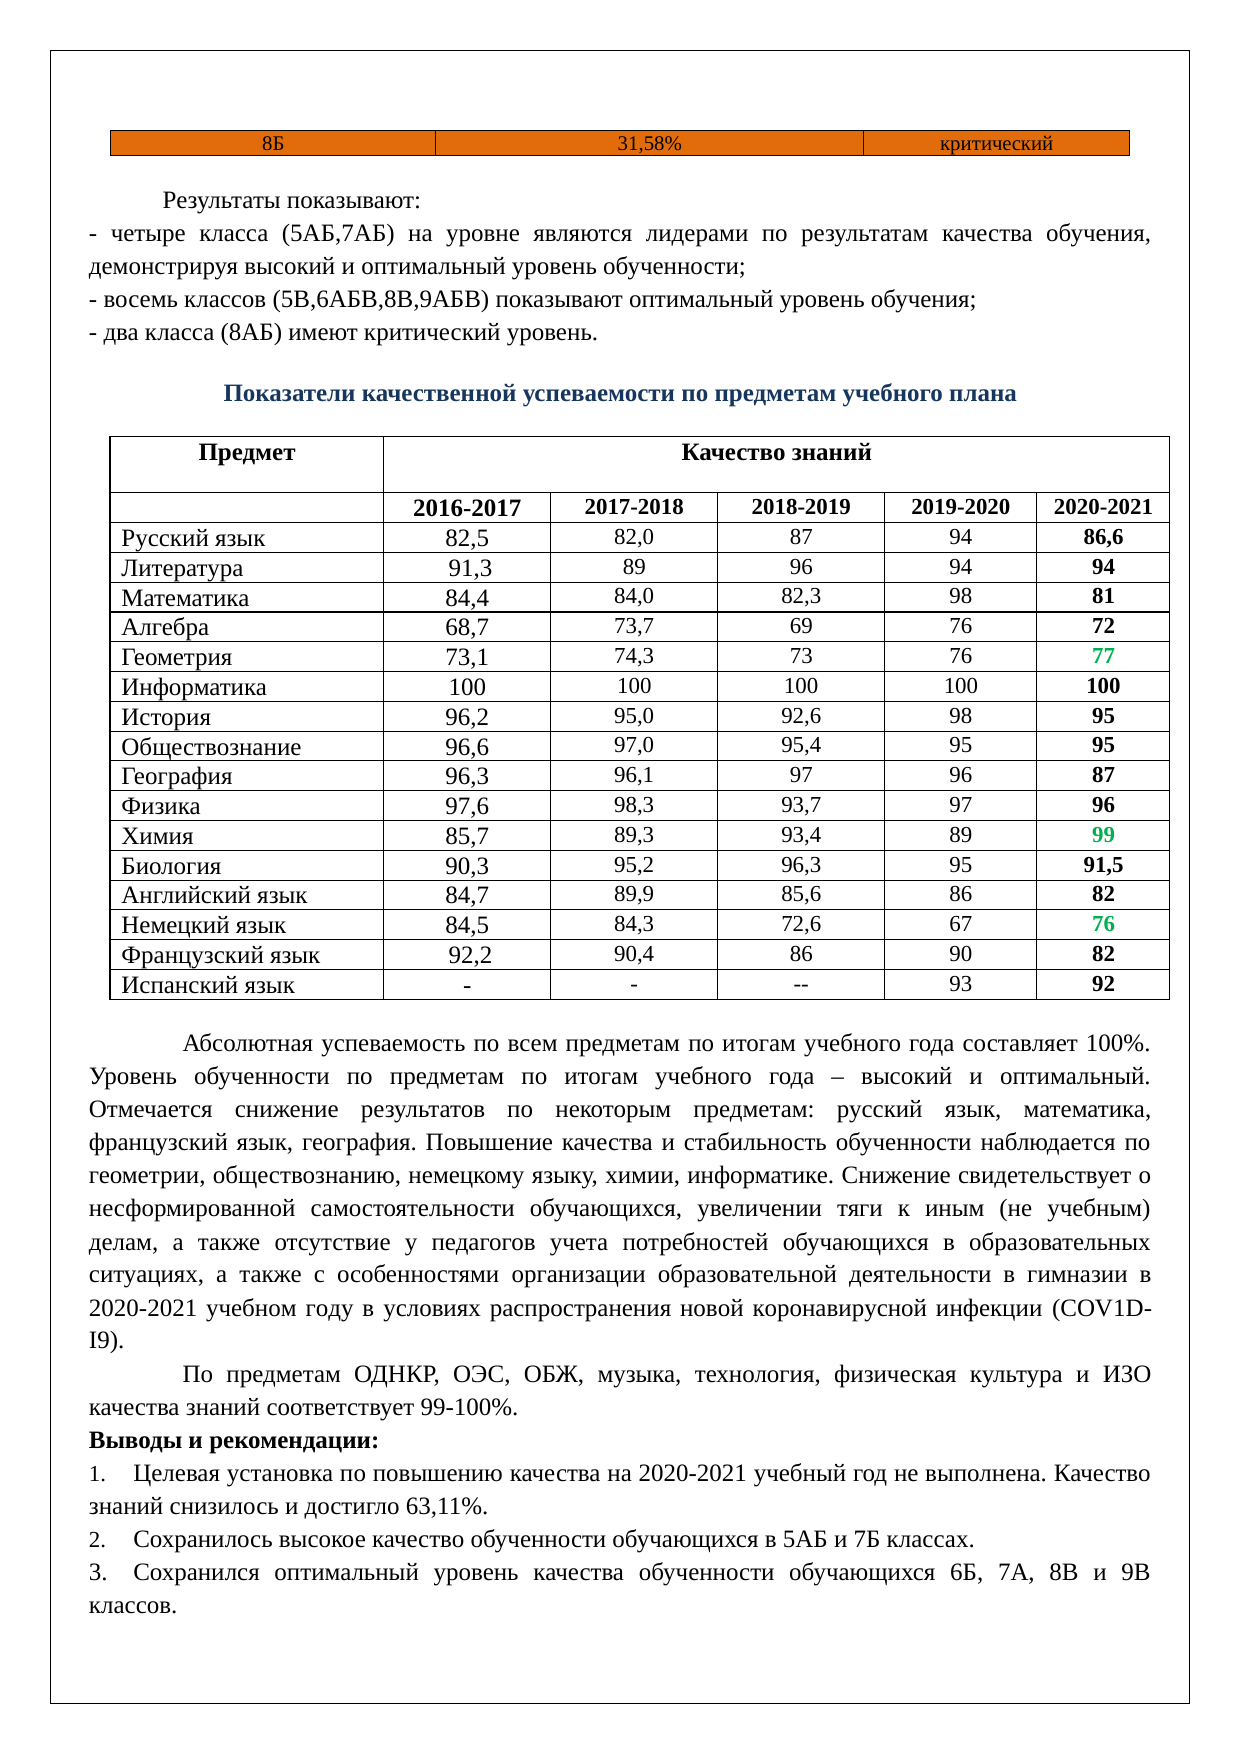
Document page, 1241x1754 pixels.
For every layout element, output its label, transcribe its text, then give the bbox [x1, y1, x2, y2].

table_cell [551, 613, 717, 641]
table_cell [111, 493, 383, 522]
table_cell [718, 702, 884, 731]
text - восемь классов (5В,6АБВ,8В,9АБВ) показывают оптимальный уровень обучения; [89, 284, 1152, 312]
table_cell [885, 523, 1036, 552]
text - два класса (8АБ) имеют критический уровень. [89, 317, 1152, 346]
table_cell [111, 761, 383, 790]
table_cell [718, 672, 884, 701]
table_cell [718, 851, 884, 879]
text По предметам ОДНКР, ОЭС, ОБЖ, музыка, технология, физическая культура и ИЗО качества знаний соответствует 99-100%. [89, 1359, 1152, 1420]
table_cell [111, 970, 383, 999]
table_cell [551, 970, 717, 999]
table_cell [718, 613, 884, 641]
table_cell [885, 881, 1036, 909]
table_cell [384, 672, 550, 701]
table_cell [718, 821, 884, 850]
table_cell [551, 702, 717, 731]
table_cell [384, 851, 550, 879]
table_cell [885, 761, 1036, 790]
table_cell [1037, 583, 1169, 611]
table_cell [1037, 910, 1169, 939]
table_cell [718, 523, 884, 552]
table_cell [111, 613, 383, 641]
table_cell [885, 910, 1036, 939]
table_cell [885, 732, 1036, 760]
text Выводы и рекомендации: [89, 1425, 1152, 1453]
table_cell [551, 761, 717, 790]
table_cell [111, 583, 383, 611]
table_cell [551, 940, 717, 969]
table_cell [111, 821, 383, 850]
list Сохранился оптимальный уровень качества обученности обучающихся 6Б, 7А, 8В и 9В классов. [89, 1557, 1152, 1618]
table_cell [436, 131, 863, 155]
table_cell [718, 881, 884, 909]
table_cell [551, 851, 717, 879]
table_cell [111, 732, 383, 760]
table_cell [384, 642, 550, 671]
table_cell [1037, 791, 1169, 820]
text Абсолютная успеваемость по всем предметам по итогам учебного года составляет 100%. Уровень обученности по предметам по итогам учебного года – высокий и оптимальный. Отмечается снижение результатов по некоторым предметам: русский язык, математика, французский язык, география. Повышение качества и стабильность обученности наблюдается по геометрии, обществознанию, немецкому языку, химии, информатике. Снижение свидетельствует о несформированной самостоятельности обучающихся, увеличении тяги к иным (не учебным) делам, а также отсутствие у педагогов учета потребностей обучающихся в образовательных ситуациях, а также с особенностями организации образовательной деятельности в гимназии в 2020-2021 учебном году в условиях распространения новой коронавирусной инфекции (COV1D-I9). [89, 1028, 1152, 1354]
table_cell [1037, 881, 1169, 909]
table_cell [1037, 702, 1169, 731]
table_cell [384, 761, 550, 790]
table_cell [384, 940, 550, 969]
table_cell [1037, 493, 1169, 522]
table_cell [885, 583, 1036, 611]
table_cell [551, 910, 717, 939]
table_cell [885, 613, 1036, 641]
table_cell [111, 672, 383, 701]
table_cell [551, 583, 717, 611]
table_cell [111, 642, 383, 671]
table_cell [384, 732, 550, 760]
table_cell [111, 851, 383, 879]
list Сохранилось высокое качество обученности обучающихся в 5АБ и 7Б классах. [89, 1524, 1152, 1552]
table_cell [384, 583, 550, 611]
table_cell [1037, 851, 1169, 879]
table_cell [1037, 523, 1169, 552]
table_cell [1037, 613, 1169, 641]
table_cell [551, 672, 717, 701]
text - четыре класса (5АБ,7АБ) на уровне являются лидерами по результатам качества обучения, демонстрируя высокий и оптимальный уровень обученности; [89, 218, 1152, 279]
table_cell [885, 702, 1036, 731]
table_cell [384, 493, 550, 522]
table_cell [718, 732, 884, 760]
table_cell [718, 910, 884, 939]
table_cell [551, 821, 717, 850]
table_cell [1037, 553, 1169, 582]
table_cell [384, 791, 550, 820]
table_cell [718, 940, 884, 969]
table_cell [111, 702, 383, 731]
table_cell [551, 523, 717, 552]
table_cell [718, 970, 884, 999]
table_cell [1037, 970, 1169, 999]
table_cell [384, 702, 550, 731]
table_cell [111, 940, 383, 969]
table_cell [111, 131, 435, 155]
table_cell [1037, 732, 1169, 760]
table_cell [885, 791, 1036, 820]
text Результаты показывают: [89, 185, 1152, 213]
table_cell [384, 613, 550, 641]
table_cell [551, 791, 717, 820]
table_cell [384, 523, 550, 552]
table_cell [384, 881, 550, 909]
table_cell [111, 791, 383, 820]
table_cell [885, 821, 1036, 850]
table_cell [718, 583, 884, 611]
text Показатели качественной успеваемости по предметам учебного плана [89, 378, 1152, 407]
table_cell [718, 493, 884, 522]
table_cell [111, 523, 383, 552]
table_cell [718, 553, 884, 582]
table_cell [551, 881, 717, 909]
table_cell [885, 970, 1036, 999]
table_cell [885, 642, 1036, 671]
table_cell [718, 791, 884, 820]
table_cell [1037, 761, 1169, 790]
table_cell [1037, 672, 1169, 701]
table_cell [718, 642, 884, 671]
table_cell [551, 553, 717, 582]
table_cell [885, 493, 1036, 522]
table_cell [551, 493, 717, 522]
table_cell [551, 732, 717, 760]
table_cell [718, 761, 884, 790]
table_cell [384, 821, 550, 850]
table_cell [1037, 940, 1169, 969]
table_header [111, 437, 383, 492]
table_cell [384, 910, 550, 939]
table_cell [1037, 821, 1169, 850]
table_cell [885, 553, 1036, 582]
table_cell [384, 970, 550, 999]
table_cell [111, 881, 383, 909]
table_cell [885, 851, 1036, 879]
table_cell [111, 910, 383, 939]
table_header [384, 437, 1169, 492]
list Целевая установка по повышению качества на 2020-2021 учебный год не выполнена. Качество знаний снизилось и достигло 63,11%. [89, 1458, 1152, 1519]
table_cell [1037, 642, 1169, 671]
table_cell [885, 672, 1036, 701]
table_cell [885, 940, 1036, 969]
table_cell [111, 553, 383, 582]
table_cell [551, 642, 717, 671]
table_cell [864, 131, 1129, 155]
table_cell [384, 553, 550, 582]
